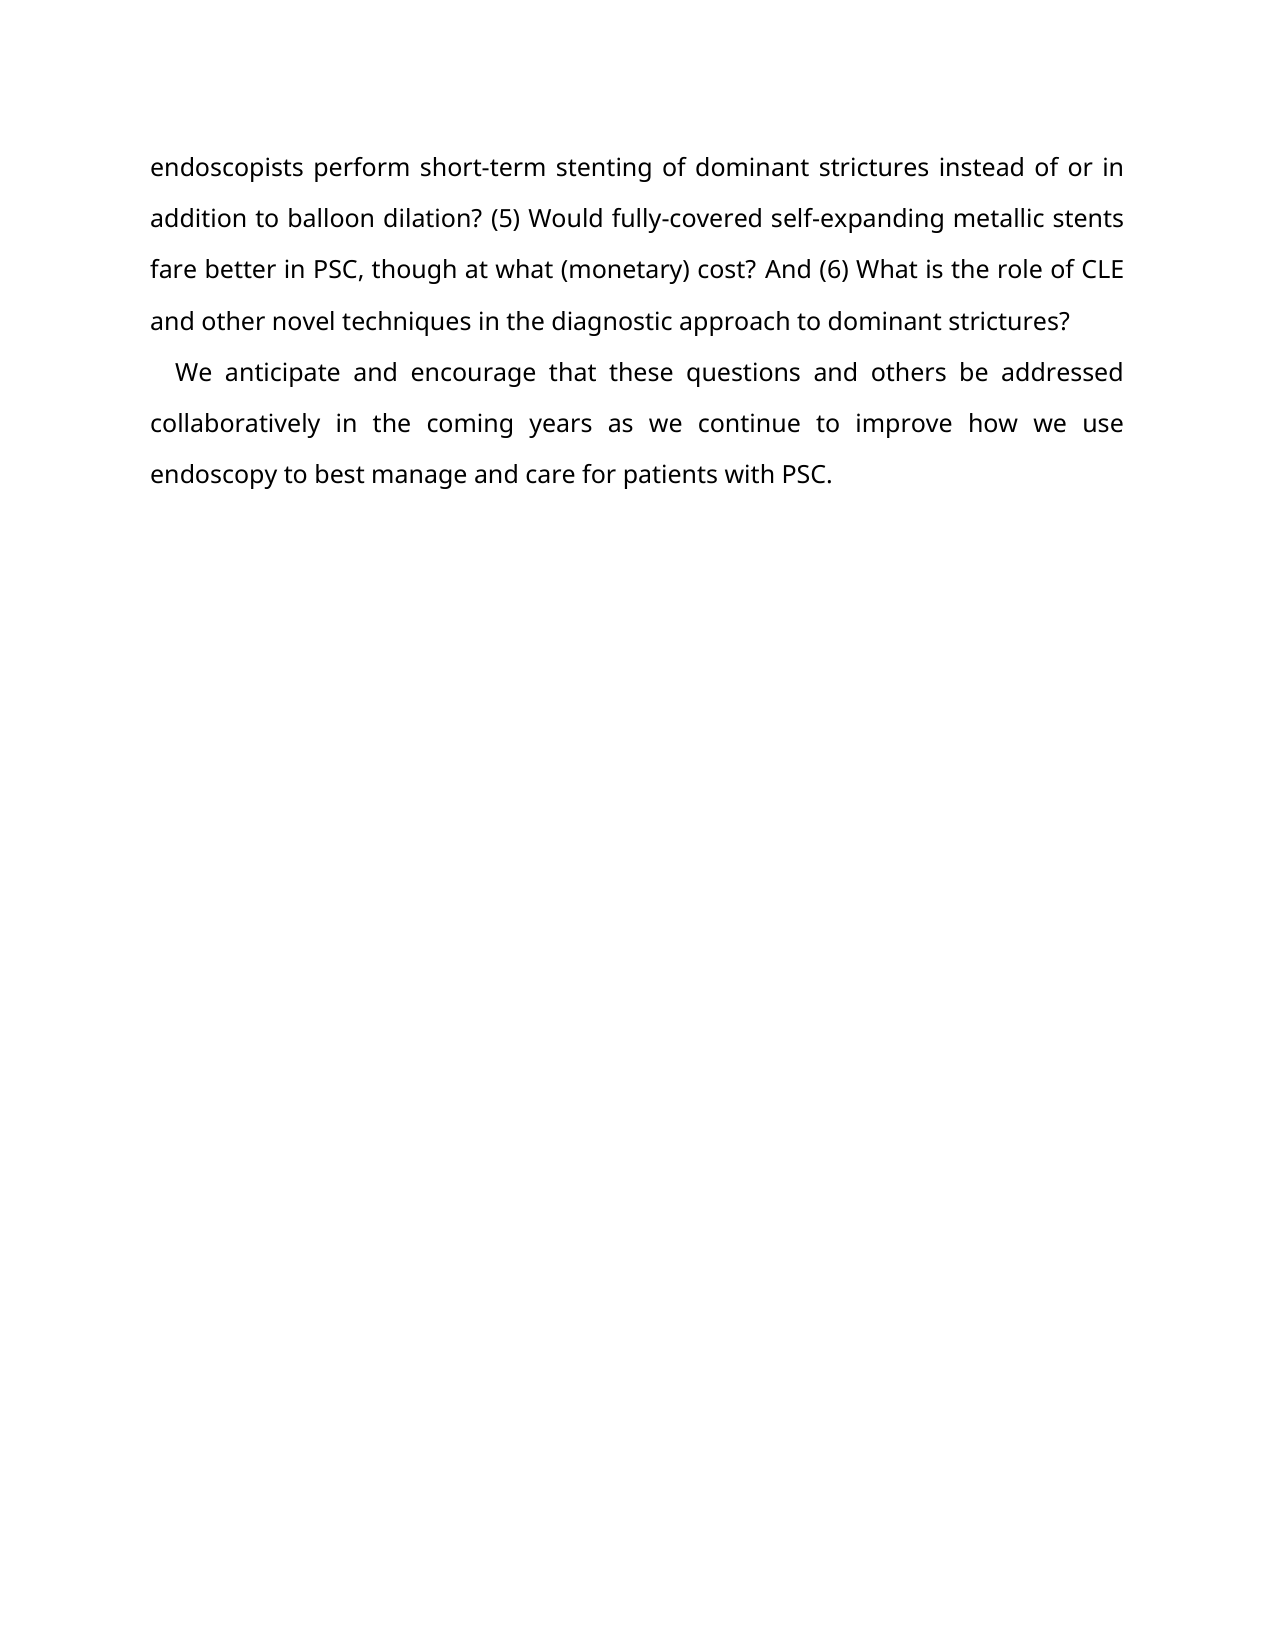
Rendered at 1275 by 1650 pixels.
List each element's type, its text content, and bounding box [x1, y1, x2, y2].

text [150, 150, 1125, 337]
text We anticipate and encourage that these questions and others be addressed collaboratively in the coming years as we continue to improve how we use endoscopy to best manage and care for patients with PSC. [150, 354, 1125, 490]
